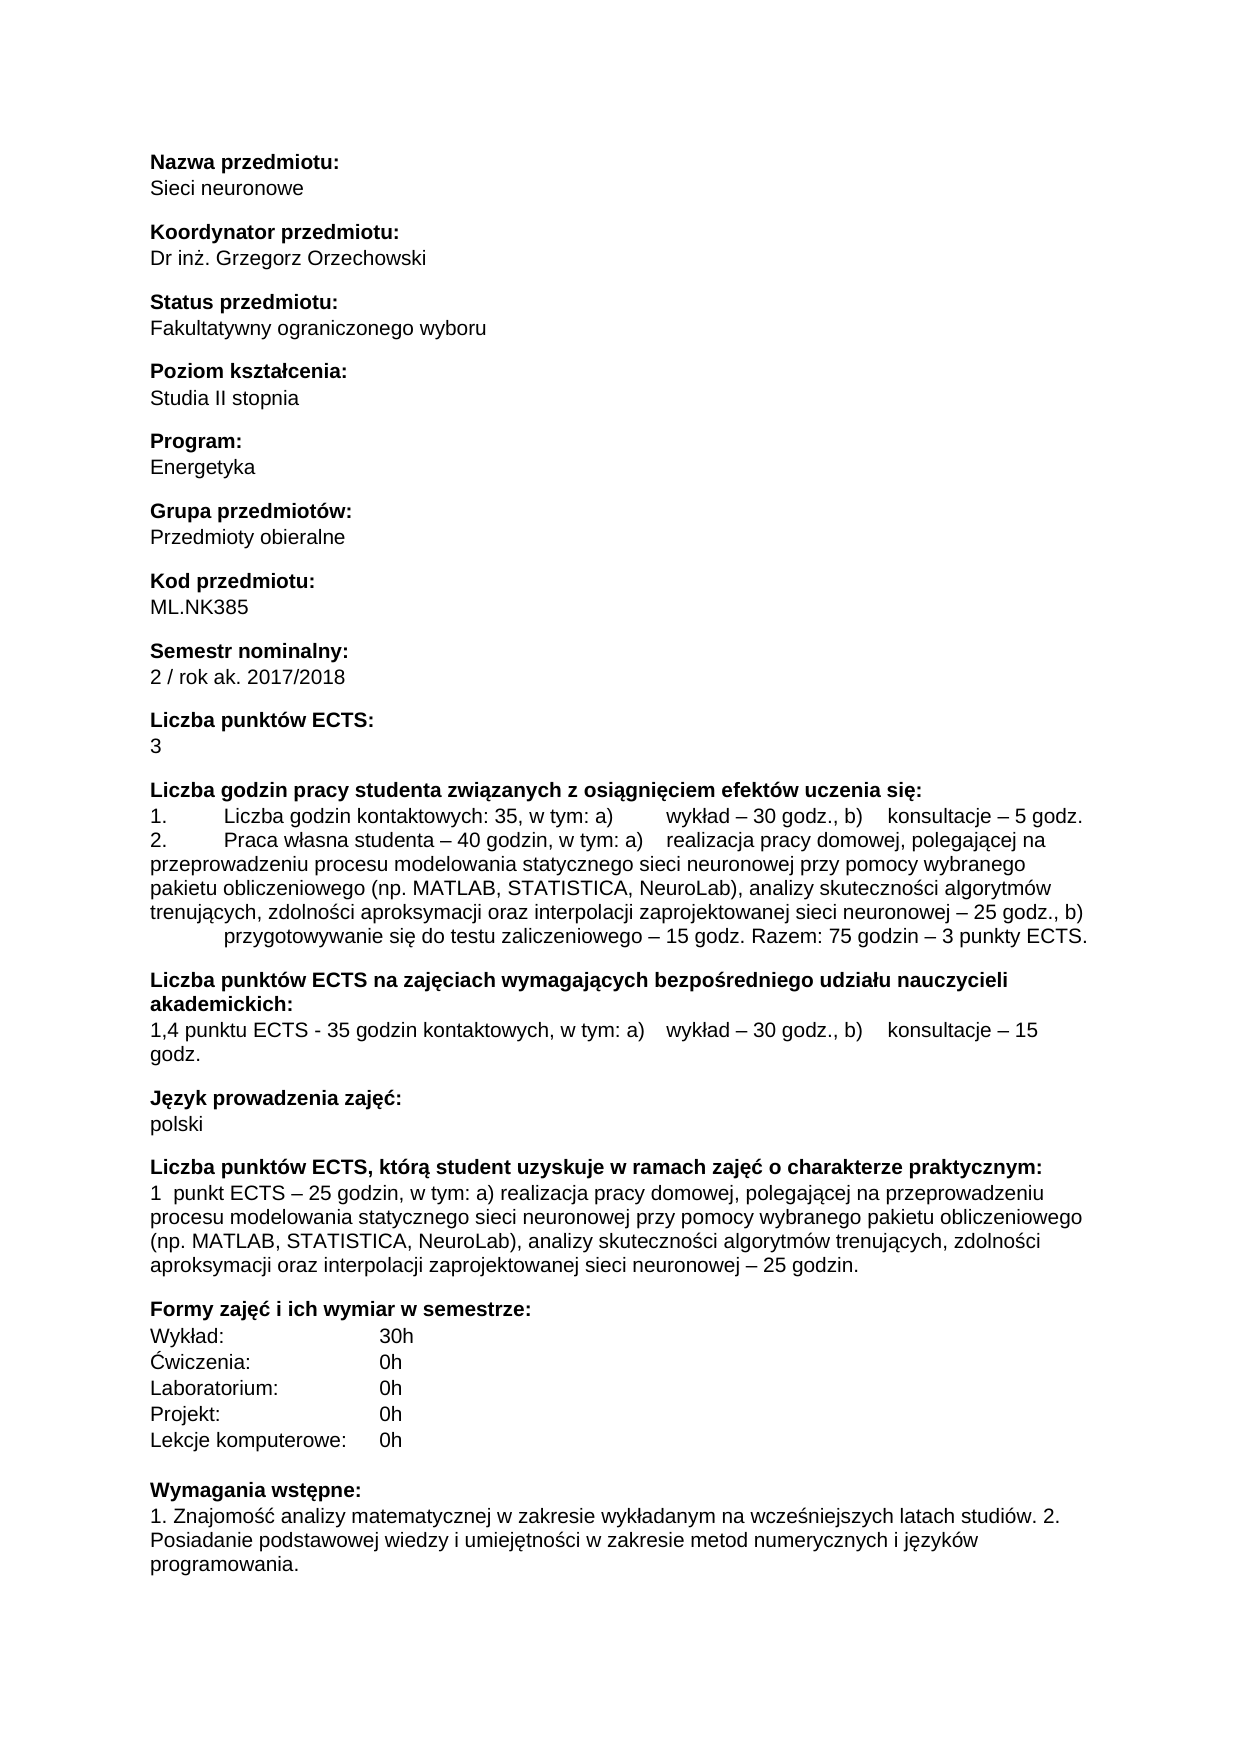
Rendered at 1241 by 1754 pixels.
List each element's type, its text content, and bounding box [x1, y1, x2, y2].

text Poziom kształcenia: [150, 359, 1090, 383]
text Nazwa przedmiotu: [150, 150, 1090, 174]
table_cell Ćwiczenia: [140, 1350, 367, 1374]
table_cell 0h [369, 1374, 597, 1400]
text 3 [150, 734, 1090, 758]
table_header Wykład: [140, 1323, 368, 1348]
text 1,4 punktu ECTS - 35 godzin kontaktowych, w tym: a) wykład – 30 godz., b) konsultacje – 15 godz. [150, 1018, 1090, 1066]
text Język prowadzenia zajęć: [150, 1085, 1090, 1109]
text Fakultatywny ograniczonego wyboru [150, 316, 1090, 339]
text Semestr nominalny: [150, 638, 1090, 662]
text polski [150, 1111, 1090, 1135]
text 1. Znajomość analizy matematycznej w zakresie wykładanym na wcześniejszych latach studiów. 2. Posiadanie podstawowej wiedzy i umiejętności w zakresie metod numerycznych i języków programowania. [150, 1504, 1090, 1576]
text Wymagania wstępne: [150, 1478, 1090, 1502]
text 2 / rok ak. 2017/2018 [150, 664, 1090, 688]
text Liczba godzin pracy studenta związanych z osiągnięciem efektów uczenia się: [150, 778, 1090, 802]
table_cell 0h [369, 1348, 597, 1374]
text Koordynator przedmiotu: [150, 220, 1090, 244]
text Status przedmiotu: [150, 289, 1090, 313]
text 1 punkt ECTS – 25 godzin, w tym: a) realizacja pracy domowej, polegającej na przeprowadzeniu procesu modelowania statycznego sieci neuronowej przy pomocy wybranego pakietu obliczeniowego (np. MATLAB, STATISTICA, NeuroLab), analizy skuteczności algorytmów trenujących, zdolności aproksymacji oraz interpolacji zaprojektowanej sieci neuronowej – 25 godzin. [150, 1181, 1090, 1277]
text 1. Liczba godzin kontaktowych: 35, w tym: a) wykład – 30 godz., b) konsultacje – 5 godz. 2. Praca własna studenta – 40 godzin, w tym: a) realizacja pracy domowej, polegającej na przeprowadzeniu procesu modelowania statycznego sieci neuronowej przy pomocy wybranego pakietu obliczeniowego (np. MATLAB, STATISTICA, NeuroLab), analizy skuteczności algorytmów trenujących, zdolności aproksymacji oraz interpolacji zaprojektowanej sieci neuronowej – 25 godz., b) przygotowywanie się do testu zaliczeniowego – 15 godz. Razem: 75 godzin – 3 punkty ECTS. [150, 804, 1090, 948]
table_cell 0h [369, 1426, 597, 1452]
text Liczba punktów ECTS: [150, 708, 1090, 732]
text Program: [150, 429, 1090, 453]
text Grupa przedmiotów: [150, 499, 1090, 523]
text Studia II stopnia [150, 385, 1090, 409]
text Liczba punktów ECTS, którą student uzyskuje w ramach zajęć o charakterze praktycznym: [150, 1155, 1090, 1179]
text Dr inż. Grzegorz Orzechowski [150, 246, 1090, 270]
text Przedmioty obieralne [150, 525, 1090, 549]
text Kod przedmiotu: [150, 569, 1090, 593]
table_cell 0h [369, 1400, 597, 1426]
text Formy zajęć i ich wymiar w semestrze: [150, 1297, 1090, 1321]
table_cell Lekcje komputerowe: [140, 1428, 367, 1452]
text ML.NK385 [150, 595, 1090, 619]
text Energetyka [150, 455, 1090, 479]
text Sieci neuronowe [150, 176, 1090, 200]
table_cell Laboratorium: [140, 1376, 367, 1400]
table_cell Projekt: [140, 1402, 367, 1426]
table_header 30h [369, 1323, 597, 1348]
text Liczba punktów ECTS na zajęciach wymagających bezpośredniego udziału nauczycieli akademickich: [150, 968, 1090, 1016]
